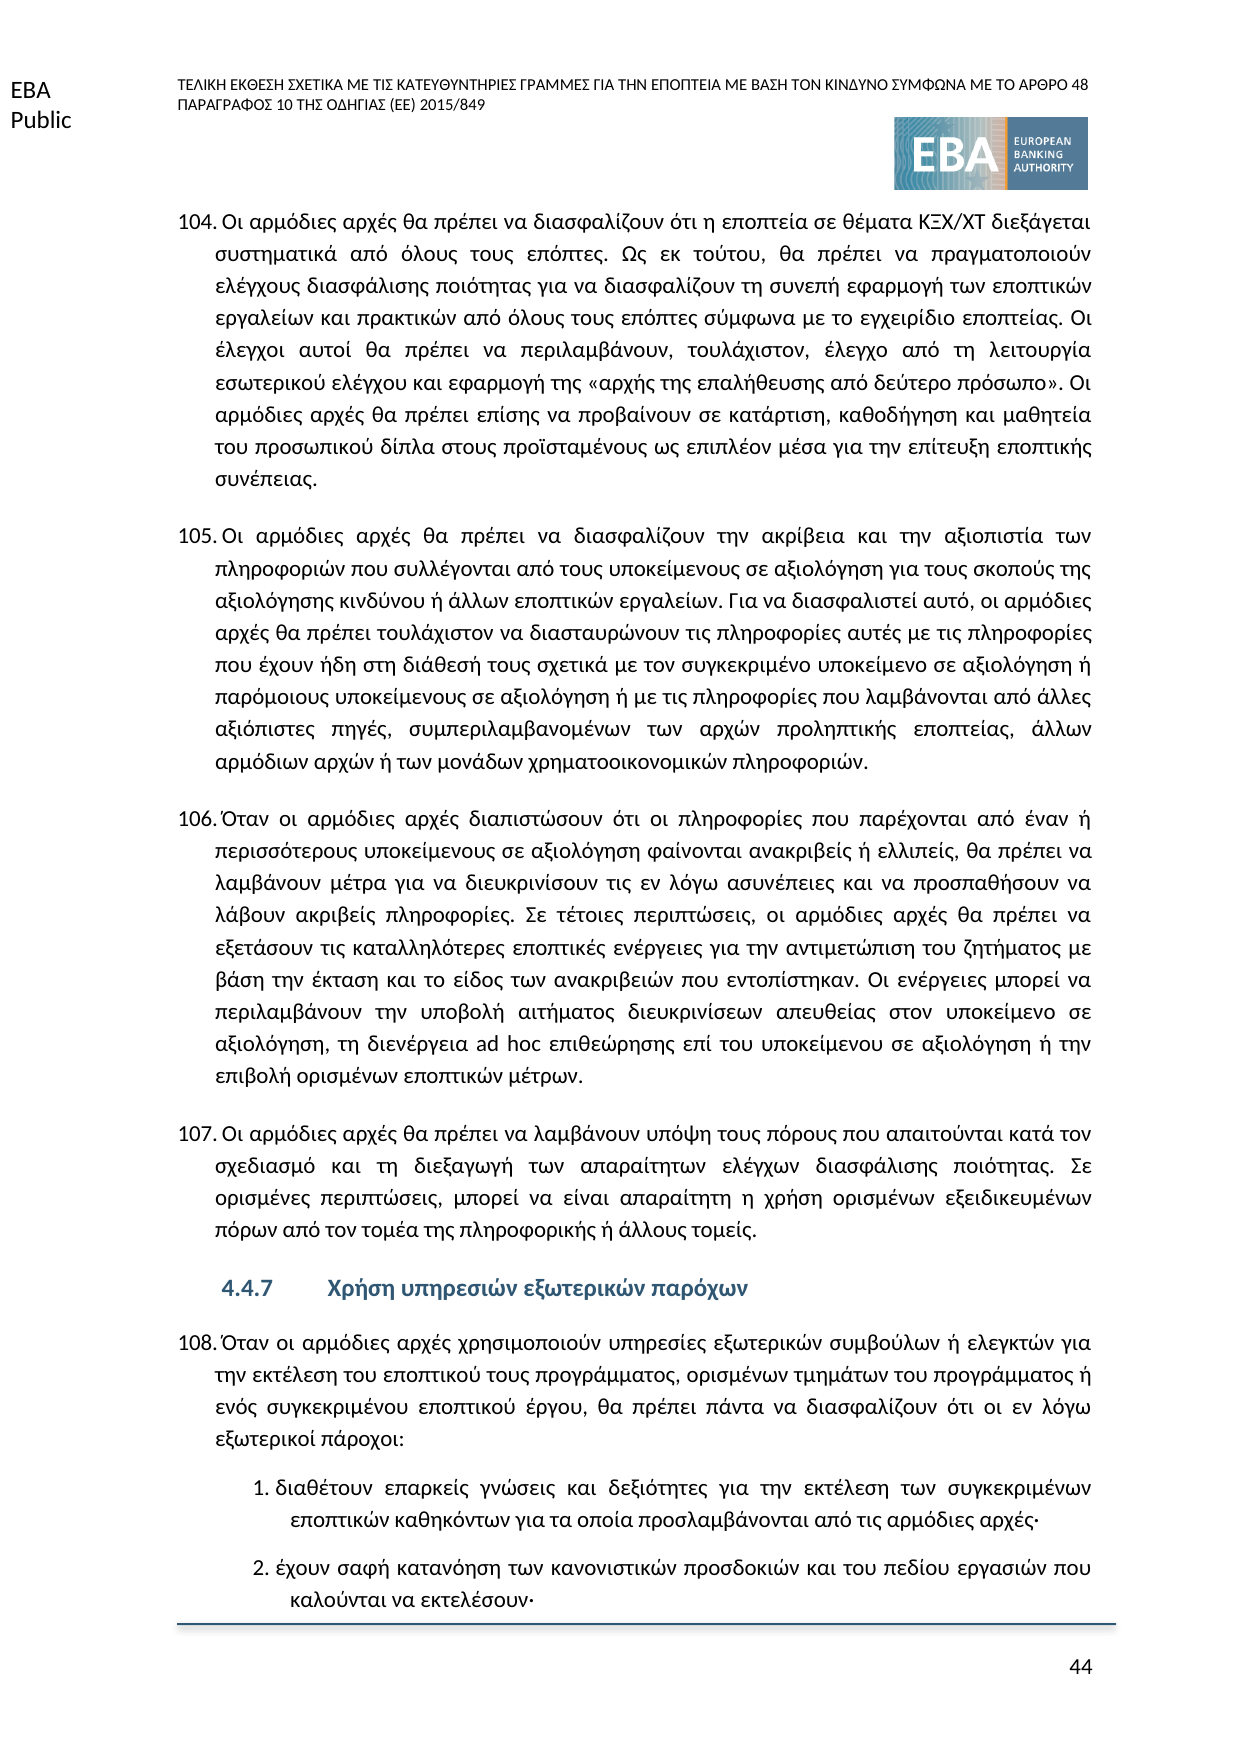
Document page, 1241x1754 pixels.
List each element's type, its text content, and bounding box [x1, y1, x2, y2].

list Οι αρμόδιες αρχές θα πρέπει να διασφαλίζουν ότι η εποπτεία σε θέματα ΚΞΧ/ΧΤ διεξάγεται συστηματικά από όλους τους επόπτες. Ως εκ τούτου, θα πρέπει να πραγματοποιούν ελέγχους διασφάλισης ποιότητας για να διασφαλίζουν τη συνεπή εφαρμογή των εποπτικών εργαλείων και πρακτικών από όλους τους επόπτες σύμφωνα με το εγχειρίδιο εποπτείας. Οι έλεγχοι αυτοί θα πρέπει να περιλαμβάνουν, τουλάχιστον, έλεγχο από τη λειτουργία εσωτερικού ελέγχου και εφαρμογή της «αρχής της επαλήθευσης από δεύτερο πρόσωπο». Οι αρμόδιες αρχές θα πρέπει επίσης να προβαίνουν σε κατάρτιση, καθοδήγηση και μαθητεία του προσωπικού δίπλα στους προϊσταμένους ως επιπλέον μέσα για την επίτευξη εποπτικής συνέπειας. [177, 207, 1092, 492]
title Χρήση υπηρεσιών εξωτερικών παρόχων [221, 1272, 1092, 1303]
list διαθέτουν επαρκείς γνώσεις και δεξιότητες για την εκτέλεση των συγκεκριμένων εποπτικών καθηκόντων για τα οποία προσλαμβάνονται από τις αρμόδιες αρχές· [252, 1473, 1092, 1533]
list Οι αρμόδιες αρχές θα πρέπει να λαμβάνουν υπόψη τους πόρους που απαιτούνται κατά τον σχεδιασμό και τη διεξαγωγή των απαραίτητων ελέγχων διασφάλισης ποιότητας. Σε ορισμένες περιπτώσεις, μπορεί να είναι απαραίτητη η χρήση ορισμένων εξειδικευμένων πόρων από τον τομέα της πληροφορικής ή άλλους τομείς. [177, 1119, 1092, 1243]
list έχουν σαφή κατανόηση των κανονιστικών προσδοκιών και του πεδίου εργασιών που καλούνται να εκτελέσουν· [252, 1553, 1092, 1613]
list Όταν οι αρμόδιες αρχές χρησιμοποιούν υπηρεσίες εξωτερικών συμβούλων ή ελεγκτών για την εκτέλεση του εποπτικού τους προγράμματος, ορισμένων τμημάτων του προγράμματος ή ενός συγκεκριμένου εποπτικού έργου, θα πρέπει πάντα να διασφαλίζουν ότι οι εν λόγω εξωτερικοί πάροχοι: [177, 1328, 1092, 1452]
list Οι αρμόδιες αρχές θα πρέπει να διασφαλίζουν την ακρίβεια και την αξιοπιστία των πληροφοριών που συλλέγονται από τους υποκείμενους σε αξιολόγηση για τους σκοπούς της αξιολόγησης κινδύνου ή άλλων εποπτικών εργαλείων. Για να διασφαλιστεί αυτό, οι αρμόδιες αρχές θα πρέπει τουλάχιστον να διασταυρώνουν τις πληροφορίες αυτές με τις πληροφορίες που έχουν ήδη στη διάθεσή τους σχετικά με τον συγκεκριμένο υποκείμενο σε αξιολόγηση ή παρόμοιους υποκείμενους σε αξιολόγηση ή με τις πληροφορίες που λαμβάνονται από άλλες αξιόπιστες πηγές, συμπεριλαμβανομένων των αρχών προληπτικής εποπτείας, άλλων αρμόδιων αρχών ή των μονάδων χρηματοοικονομικών πληροφοριών. [177, 521, 1092, 775]
list Όταν οι αρμόδιες αρχές διαπιστώσουν ότι οι πληροφορίες που παρέχονται από έναν ή περισσότερους υποκείμενους σε αξιολόγηση φαίνονται ανακριβείς ή ελλιπείς, θα πρέπει να λαμβάνουν μέτρα για να διευκρινίσουν τις εν λόγω ασυνέπειες και να προσπαθήσουν να λάβουν ακριβείς πληροφορίες. Σε τέτοιες περιπτώσεις, οι αρμόδιες αρχές θα πρέπει να εξετάσουν τις καταλληλότερες εποπτικές ενέργειες για την αντιμετώπιση του ζητήματος με βάση την έκταση και το είδος των ανακριβειών που εντοπίστηκαν. Οι ενέργειες μπορεί να περιλαμβάνουν την υποβολή αιτήματος διευκρινίσεων απευθείας στον υποκείμενο σε αξιολόγηση, τη διενέργεια ad hoc επιθεώρησης επί του υποκείμενου σε αξιολόγηση ή την επιβολή ορισμένων εποπτικών μέτρων. [177, 804, 1092, 1089]
picture [894, 117, 1088, 190]
